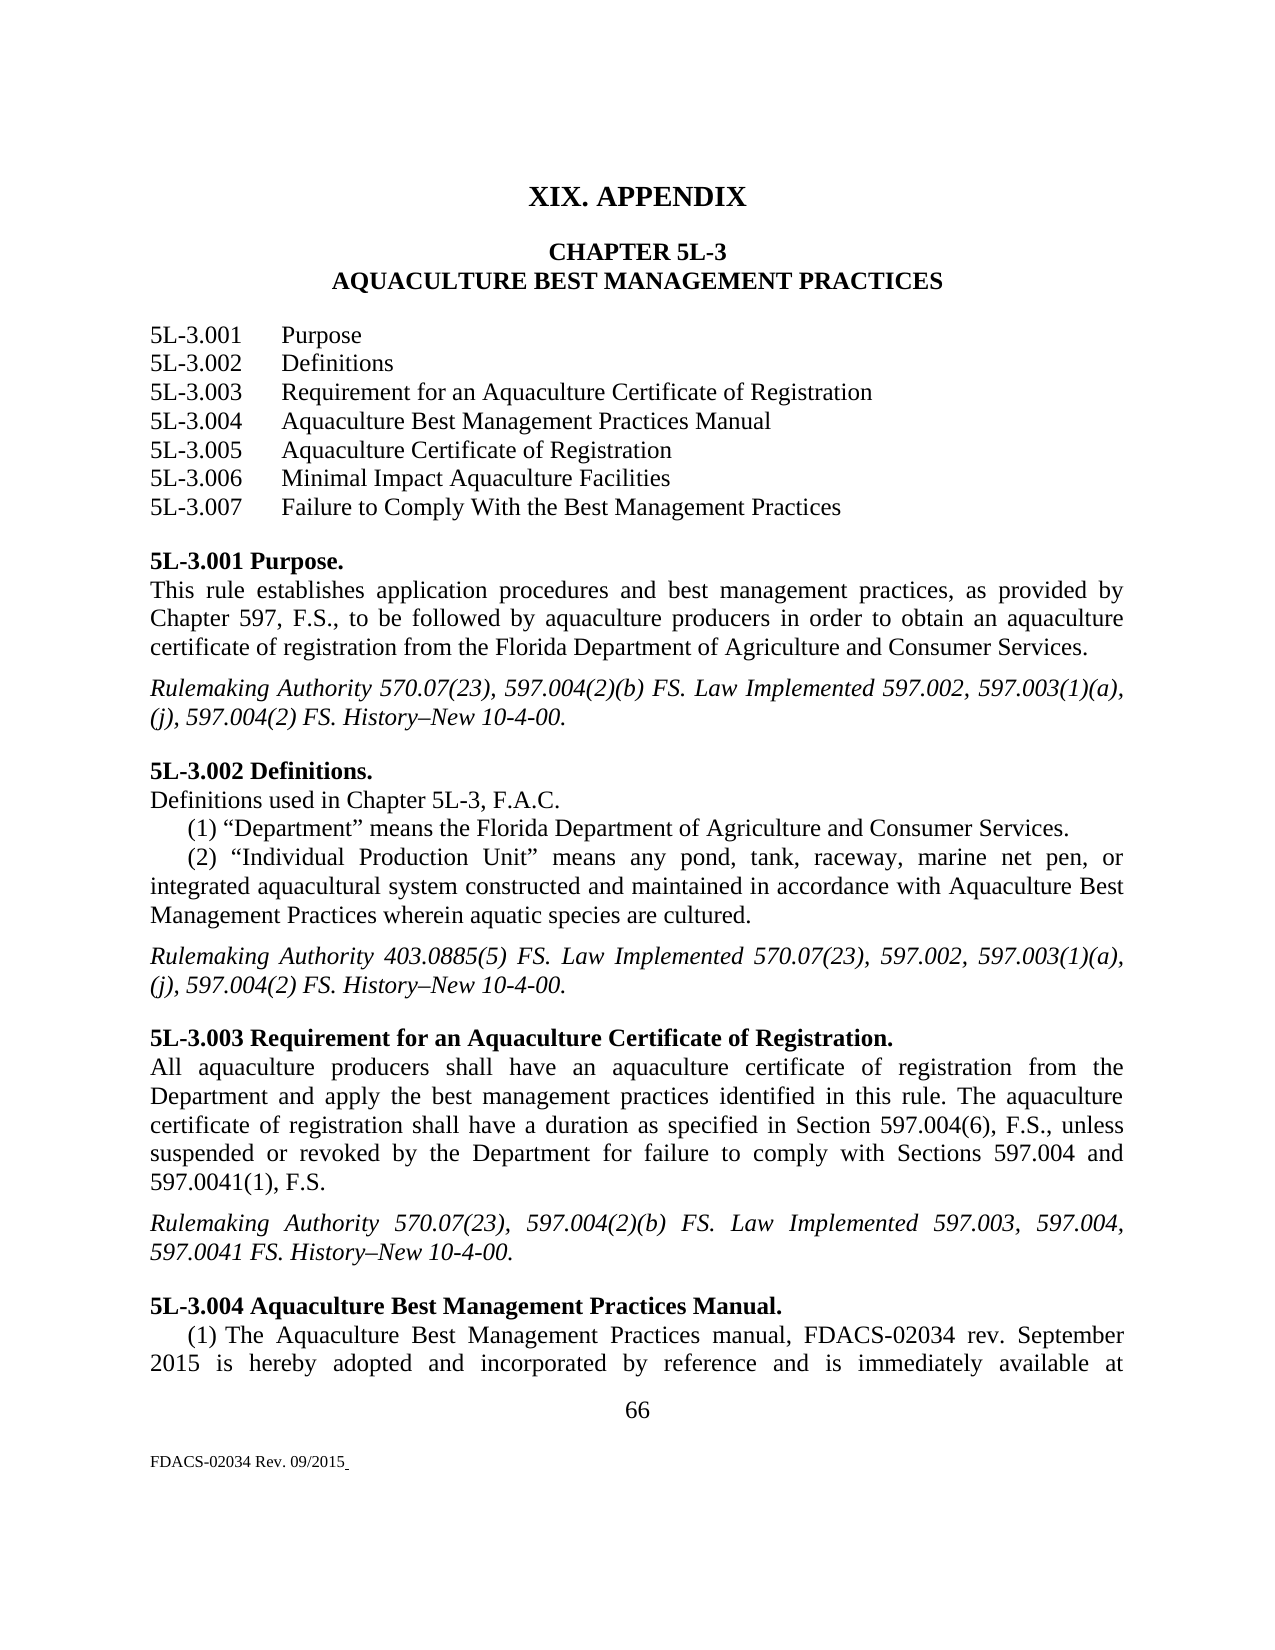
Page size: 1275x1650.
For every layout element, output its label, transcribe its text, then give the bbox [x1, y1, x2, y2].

text Rulemaking Authority 403.0885(5) FS. Law Implemented 570.07(23), 597.002, 597.003(1)(a), (j), 597.004(2) FS. History–New 10-4-00. [150, 941, 1125, 998]
text 5L-3.002 Definitions. [150, 756, 1125, 785]
text 5L-3.001 Purpose. [150, 546, 1125, 575]
text 5L-3.003 Requirement for an Aquaculture Certificate of Registration. [150, 1023, 1125, 1052]
text 5L-3.007 Failure to Comply With the Best Management Practices [150, 492, 1125, 521]
text CHAPTER 5L-3 [150, 237, 1125, 266]
text Rulemaking Authority 570.07(23), 597.004(2)(b) FS. Law Implemented 597.003, 597.004, 597.0041 FS. History–New 10-4-00. [150, 1208, 1125, 1266]
text AQUACULTURE BEST MANAGEMENT PRACTICES [150, 266, 1125, 295]
text This rule establishes application procedures and best management practices, as provided by Chapter 597, F.S., to be followed by aquaculture producers in order to obtain an aquaculture certificate of registration from the Florida Department of Agriculture and Consumer Services. [150, 575, 1125, 661]
text 5L-3.006 Minimal Impact Aquaculture Facilities [150, 463, 1125, 492]
text Definitions used in Chapter 5L-3, F.A.C. [150, 785, 1125, 813]
text 5L-3.002 Definitions [150, 348, 1125, 377]
text (2) “Individual Production Unit” means any pond, tank, raceway, marine net pen, or integrated aquacultural system constructed and maintained in accordance with Aquaculture Best Management Practices wherein aquatic species are cultured. [150, 842, 1125, 928]
text 5L-3.005 Aquaculture Certificate of Registration [150, 435, 1125, 463]
text Rulemaking Authority 570.07(23), 597.004(2)(b) FS. Law Implemented 597.002, 597.003(1)(a), (j), 597.004(2) FS. History–New 10-4-00. [150, 673, 1125, 731]
text All aquaculture producers shall have an aquaculture certificate of registration from the Department and apply the best management practices identified in this rule. The aquaculture certificate of registration shall have a duration as specified in Section 597.004(6), F.S., unless suspended or revoked by the Department for failure to comply with Sections 597.004 and 597.0041(1), F.S. [150, 1052, 1125, 1196]
text 5L-3.004 Aquaculture Best Management Practices Manual. [150, 1291, 1125, 1320]
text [150, 1320, 1125, 1377]
text XIX. APPENDIX [150, 179, 1125, 212]
text (1) “Department” means the Florida Department of Agriculture and Consumer Services. [150, 813, 1125, 842]
text 5L-3.003 Requirement for an Aquaculture Certificate of Registration [150, 377, 1125, 406]
text 5L-3.001 Purpose [150, 320, 1125, 348]
text 5L-3.004 Aquaculture Best Management Practices Manual [150, 406, 1125, 435]
